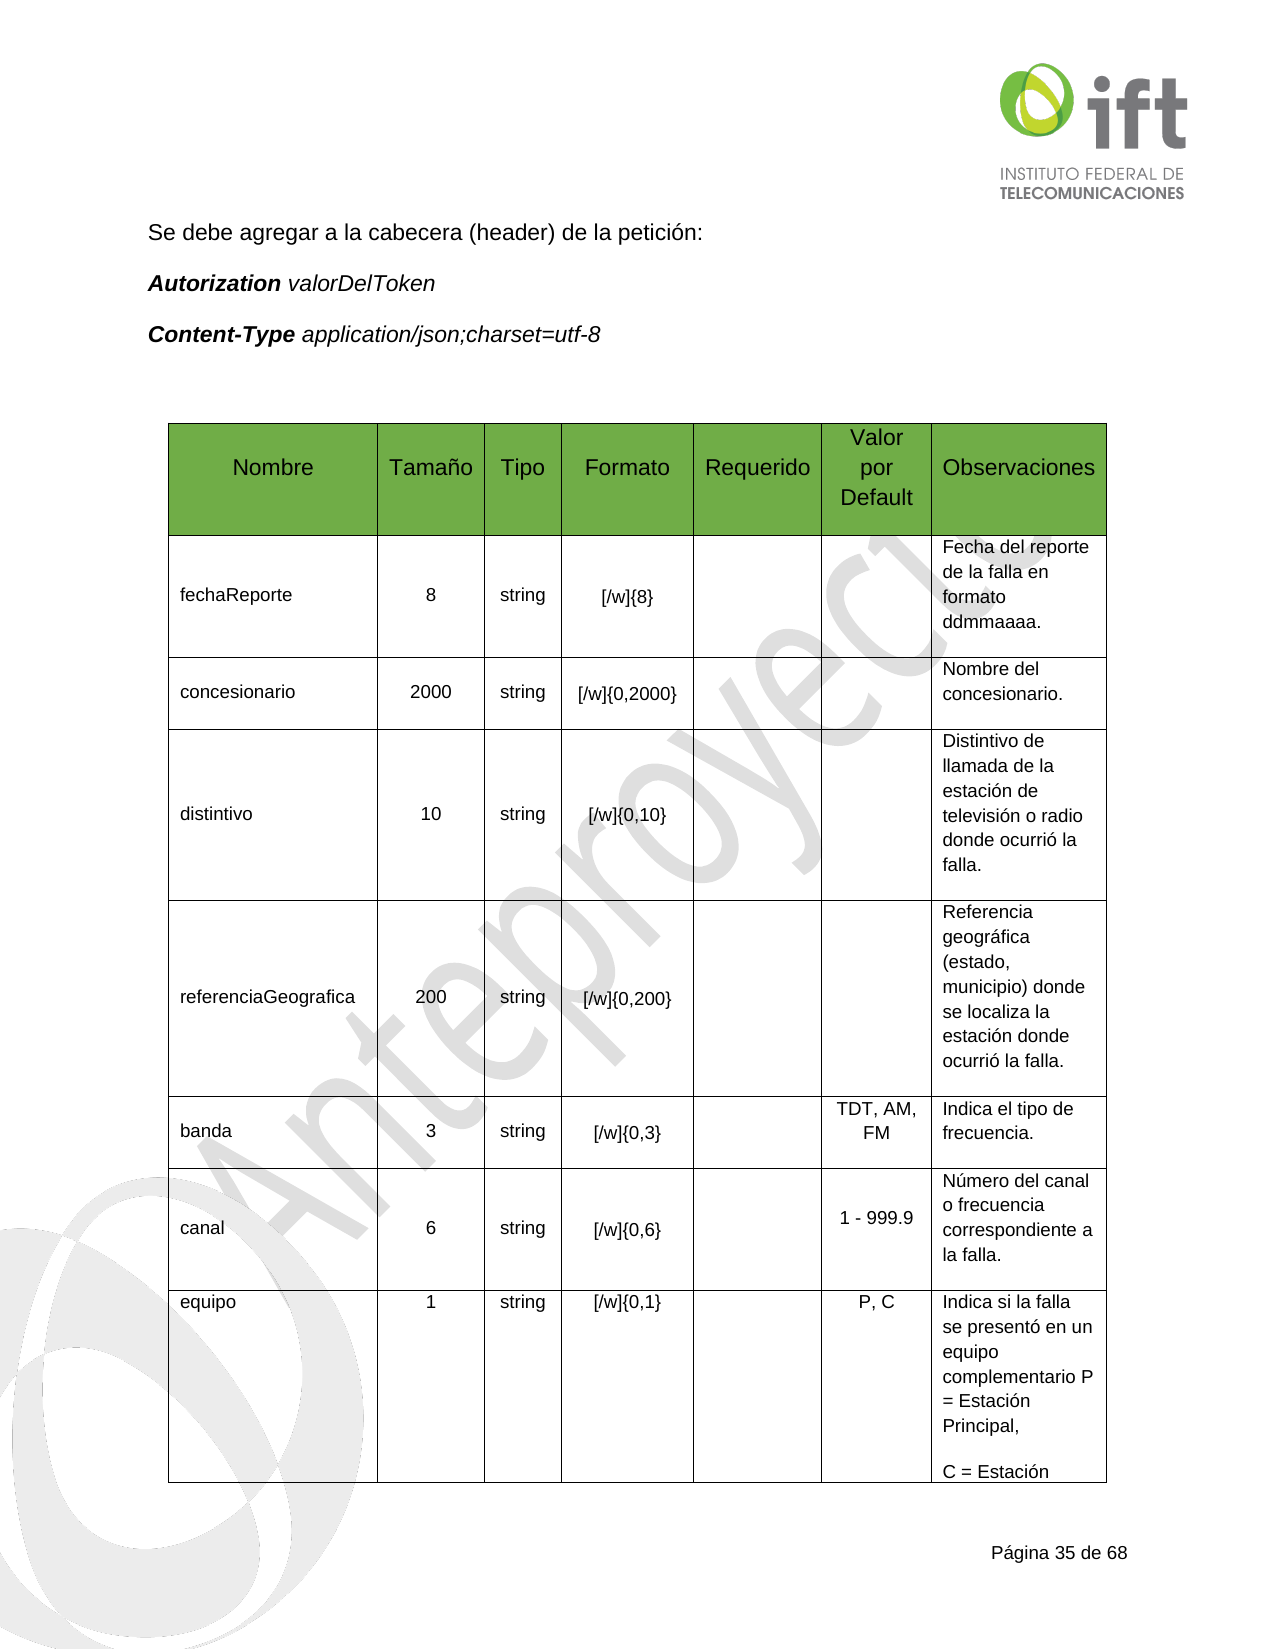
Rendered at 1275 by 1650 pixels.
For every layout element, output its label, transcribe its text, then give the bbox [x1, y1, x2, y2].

text Content-Type application/json;charset=utf-8 [148, 321, 1127, 347]
table_cell string [485, 1169, 561, 1290]
table_cell distintivo [169, 730, 377, 900]
table_cell Distintivo de llamada de la estación de televisión o radio donde ocurrió la falla. [932, 730, 1106, 900]
table_cell [694, 658, 821, 729]
table_header Valor por Default [822, 424, 931, 535]
table_header Tamaño [378, 424, 484, 535]
table_cell [694, 901, 821, 1096]
table_cell 1 - 999.9 [822, 1169, 931, 1290]
table_header Observaciones [932, 424, 1106, 535]
table_cell banda [169, 1097, 377, 1168]
table_cell 2000 [378, 658, 484, 729]
table_cell referenciaGeografica [169, 901, 377, 1096]
text Se debe agregar a la cabecera (header) de la petición: [148, 218, 1127, 245]
table_cell [822, 901, 931, 1096]
table_cell Fecha del reporte de la falla en formato ddmmaaaa. [932, 536, 1106, 657]
table_cell string [485, 901, 561, 1096]
table_cell [694, 1097, 821, 1168]
picture [0, 0, 1263, 1649]
table_cell [/w]{0,2000} [562, 658, 693, 729]
table_cell concesionario [169, 658, 377, 729]
table_header Tipo [485, 424, 561, 535]
table_cell [/w]{0,6} [562, 1169, 693, 1290]
table_cell string [485, 730, 561, 900]
table_header Nombre [169, 424, 377, 535]
table_cell 3 [378, 1097, 484, 1168]
table_cell 1 [378, 1291, 484, 1482]
table_cell canal [169, 1169, 377, 1290]
table_cell [/w]{8} [562, 536, 693, 657]
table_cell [932, 1291, 1106, 1482]
table_header Requerido [694, 424, 821, 535]
table_cell string [485, 1291, 561, 1482]
table_cell 10 [378, 730, 484, 900]
table_cell 8 [378, 536, 484, 657]
table_cell Referencia geográfica (estado, municipio) donde se localiza la estación donde ocurrió la falla. [932, 901, 1106, 1096]
table_cell fechaReporte [169, 536, 377, 657]
table_cell [822, 536, 931, 657]
table_cell [/w]{0,200} [562, 901, 693, 1096]
table_cell string [485, 658, 561, 729]
table_cell [694, 1169, 821, 1290]
table_cell [/w]{0,3} [562, 1097, 693, 1168]
table_cell P, C [822, 1291, 931, 1482]
table_cell string [485, 1097, 561, 1168]
table_cell Número del canal o frecuencia correspondiente a la falla. [932, 1169, 1106, 1290]
table_cell 200 [378, 901, 484, 1096]
text Autorization valorDelToken [148, 269, 1127, 296]
table_cell [694, 536, 821, 657]
table_cell Indica el tipo de frecuencia. [932, 1097, 1106, 1168]
table_cell [822, 730, 931, 900]
table_cell equipo [169, 1291, 377, 1482]
table_cell Nombre del concesionario. [932, 658, 1106, 729]
table_header Formato [562, 424, 693, 535]
table_cell [694, 730, 821, 900]
table_cell [/w]{0,1} [562, 1291, 693, 1482]
table_cell [/w]{0,10} [562, 730, 693, 900]
table_cell 6 [378, 1169, 484, 1290]
table_cell TDT, AM, FM [822, 1097, 931, 1168]
table_cell [822, 658, 931, 729]
table_cell [694, 1291, 821, 1482]
table_cell string [485, 536, 561, 657]
